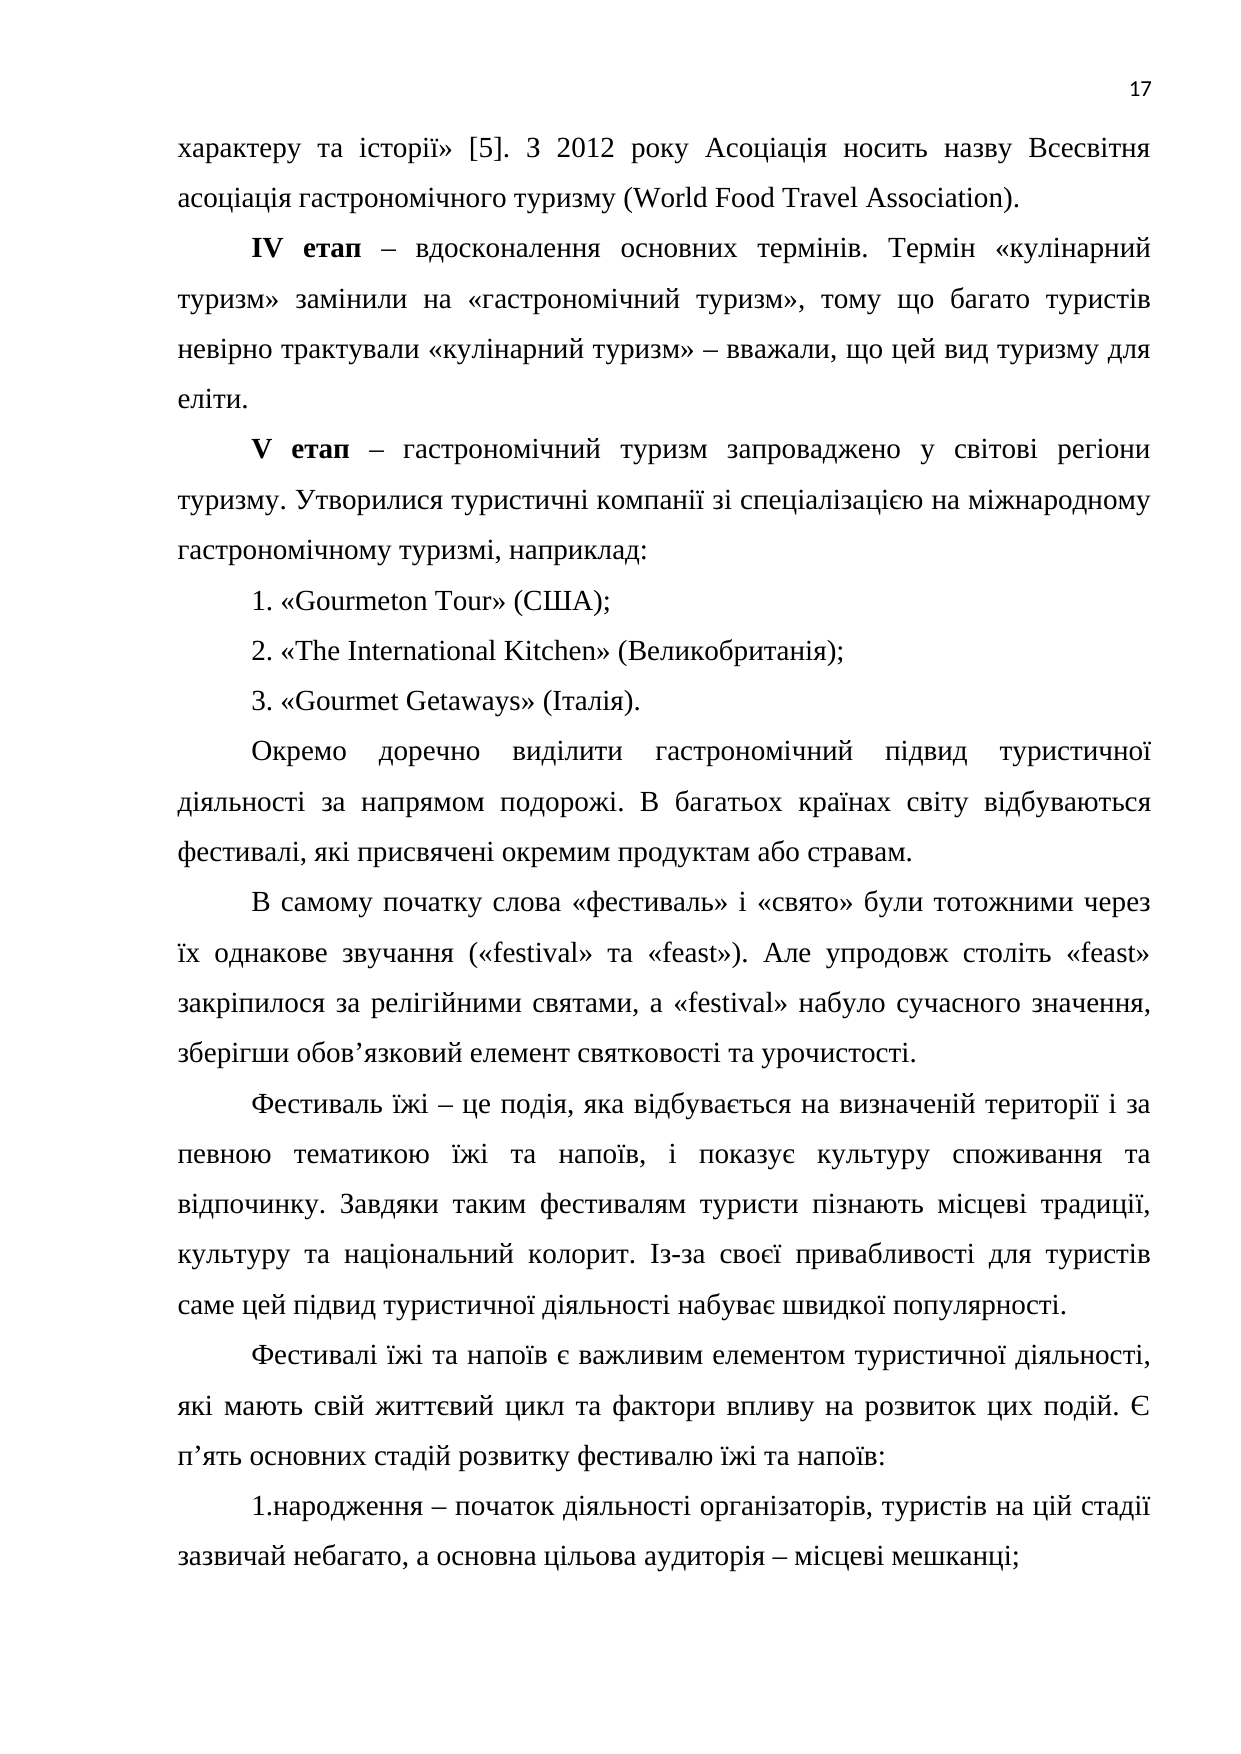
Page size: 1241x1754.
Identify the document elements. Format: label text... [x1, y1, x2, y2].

text 3. «Gourmet Getaways» (Італія). [177, 683, 1152, 717]
text 1.народження – початок діяльності організаторів, туристів на цій стадії зазвичай небагато, а основна цільова аудиторія – місцеві мешканці; [177, 1488, 1152, 1572]
text В самому початку слова «фестиваль» і «свято» були тотожними через їх однакове звучання («festival» та «feast»). Але упродовж століть «feast» закріпилося за релігійними святами, а «festival» набуло сучасного значення, зберігши обов’язковий елемент святковості та урочистості. [177, 884, 1152, 1069]
text IV етап – вдосконалення основних термінів. Термін «кулінарний туризм» замінили на «гастрономічний туризм», тому що багато туристів невірно трактували «кулінарний туризм» – вважали, що цей вид туризму для еліти. [177, 230, 1152, 415]
text V етап – гастрономічний туризм запроваджено у світові регіони туризму. Утворилися туристичні компанії зі спеціалізацією на міжнародному гастрономічному туризмі, наприклад: [177, 432, 1152, 566]
text Фестиваль їжі – це подія, яка відбувається на визначеній території і за певною тематикою їжі та напоїв, і показує культуру споживання та відпочинку. Завдяки таким фестивалям туристи пізнають місцеві традиції, культуру та національний колорит. Із-за своєї привабливості для туристів саме цей підвид туристичної діяльності набуває швидкої популярності. [177, 1086, 1152, 1321]
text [177, 130, 1152, 214]
text 1. «Gourmeton Tour» (США); [177, 583, 1152, 616]
text 2. «The International Kitchen» (Великобританія); [177, 633, 1152, 666]
text Фестивалі їжі та напоїв є важливим елементом туристичної діяльності, які мають свій життєвий цикл та фактори впливу на розвиток цих подій. Є п’ять основних стадій розвитку фестивалю їжі та напоїв: [177, 1337, 1152, 1471]
text Окремо доречно виділити гастрономічний підвид туристичної діяльності за напрямом подорожі. В багатьох країнах світу відбуваються фестивалі, які присвячені окремим продуктам або стравам. [177, 733, 1152, 868]
